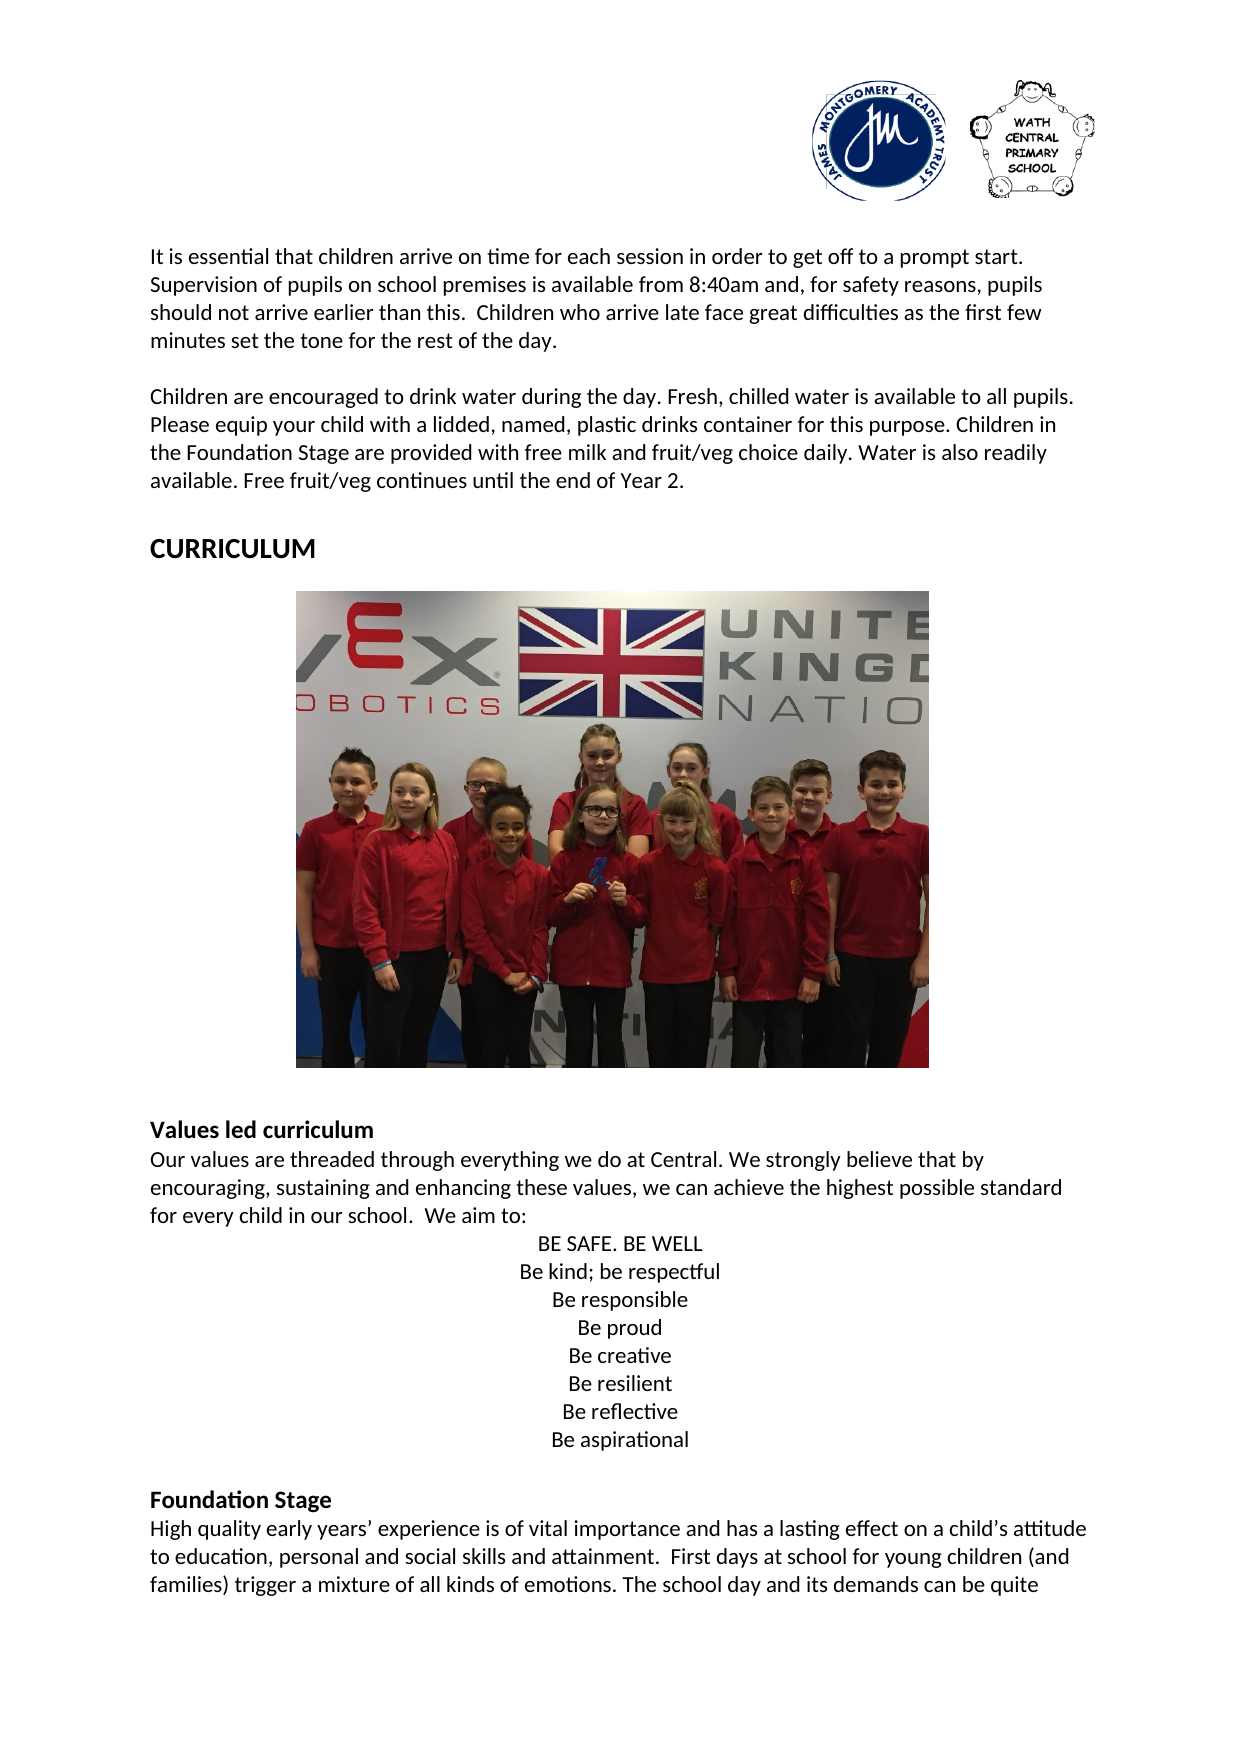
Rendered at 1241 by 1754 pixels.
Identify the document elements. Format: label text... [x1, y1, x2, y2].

text Be aspirational [150, 1425, 1090, 1453]
text Be proud [150, 1313, 1090, 1341]
text Be resilient [150, 1369, 1090, 1397]
text Foundation Stage [150, 1484, 1090, 1514]
text BE SAFE. BE WELL [150, 1229, 1090, 1257]
picture [969, 80, 1094, 197]
picture [294, 591, 928, 1067]
text Our values are threaded through everything we do at Central. We strongly believe that by encouraging, sustaining and enhancing these values, we can achieve the highest possible standard for every child in our school. We aim to: [150, 1145, 1090, 1229]
text Values led curriculum [150, 1115, 1090, 1145]
text It is essential that children arrive on time for each session in order to get off to a prompt start. [150, 242, 1090, 270]
text Be responsible [150, 1285, 1090, 1313]
text Be reflective [150, 1397, 1090, 1425]
text Be kind; be respectful [150, 1257, 1090, 1285]
text Supervision of pupils on school premises is available from 8:40am and, for safety reasons, pupils should not arrive earlier than this. Children who arrive late face great difficulties as the first few minutes set the tone for the rest of the day. [150, 270, 1090, 354]
text Children are encouraged to drink water during the day. Fresh, chilled water is available to all pupils. Please equip your child with a lidded, named, plastic drinks container for this purpose. Children in the Foundation Stage are provided with free milk and fruit/veg choice daily. Water is also readily available. Free fruit/veg continues until the end of Year 2. [150, 382, 1090, 494]
text Be creative [150, 1341, 1090, 1369]
picture [811, 80, 946, 200]
text CURRICULUM [150, 530, 1090, 565]
